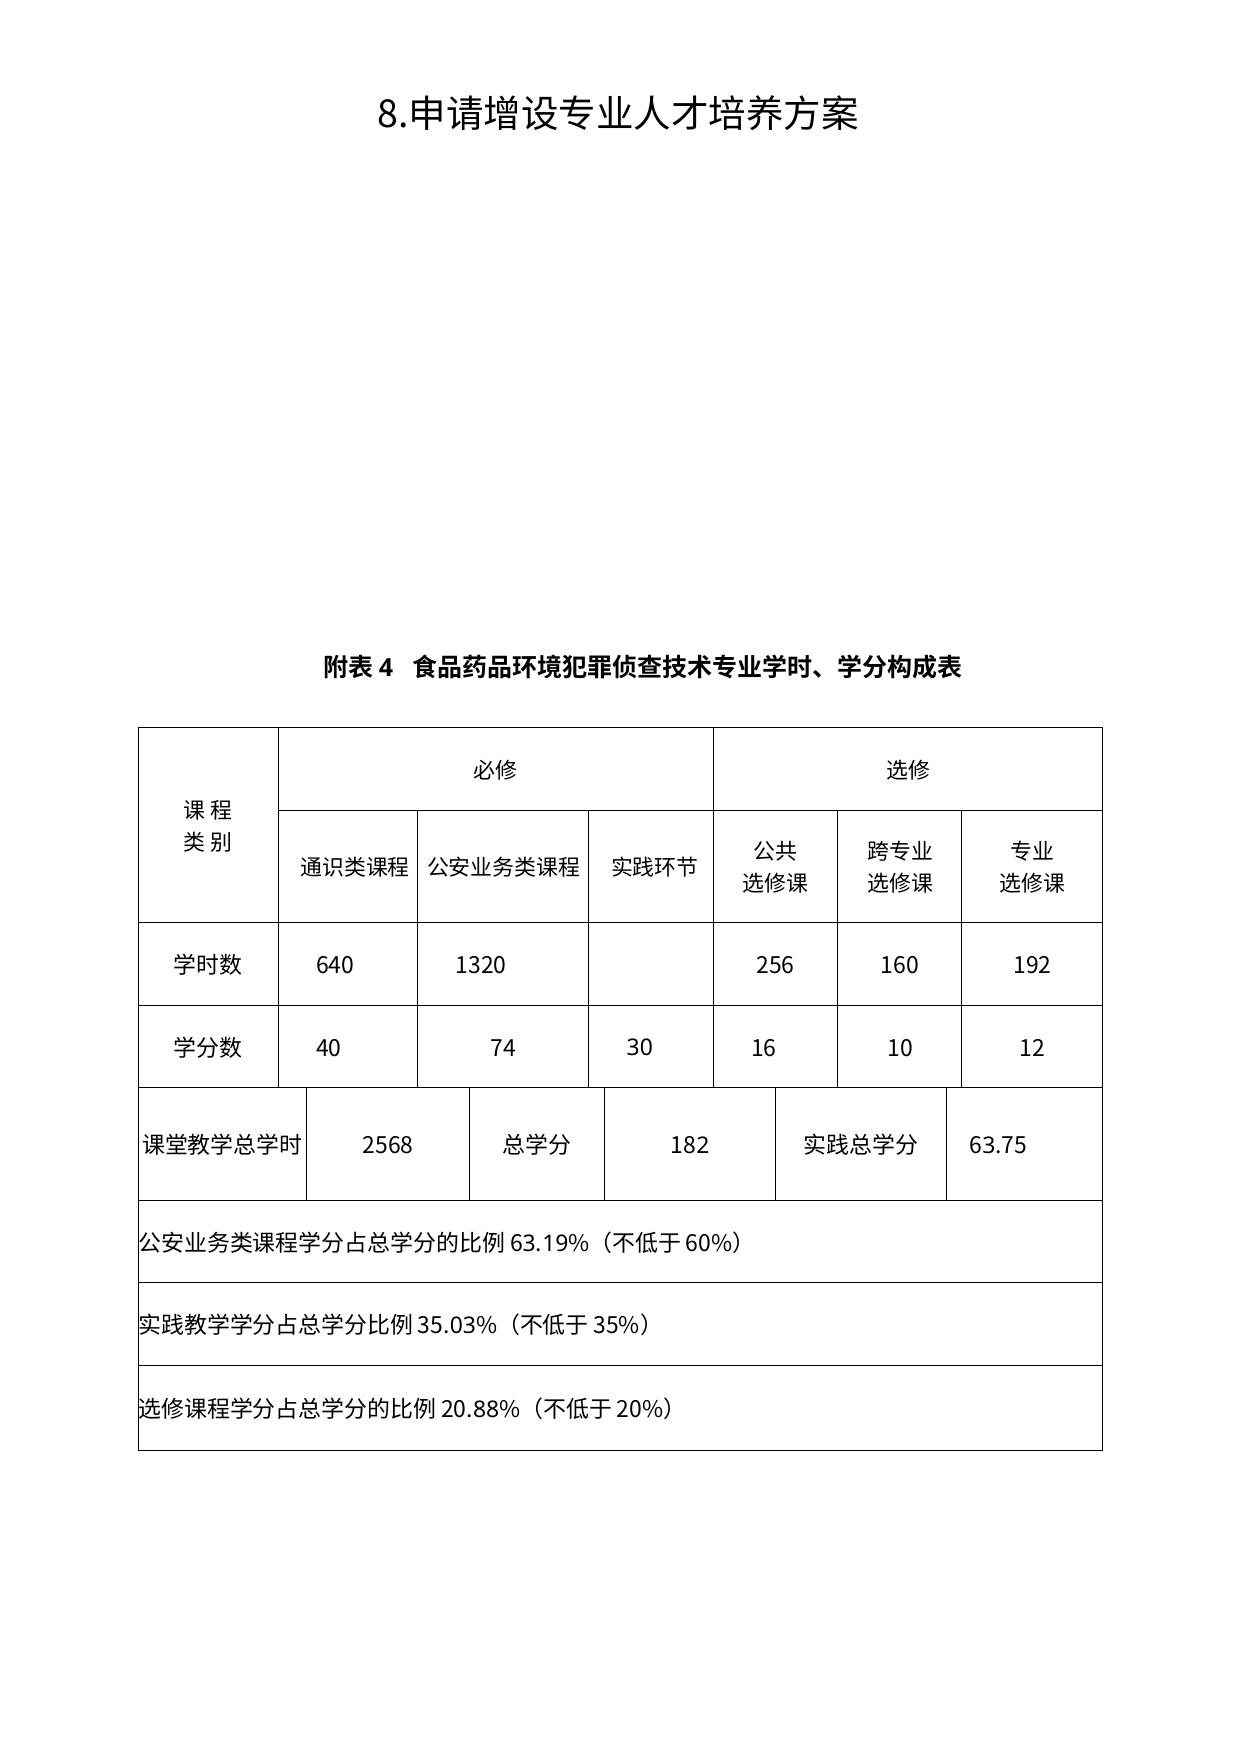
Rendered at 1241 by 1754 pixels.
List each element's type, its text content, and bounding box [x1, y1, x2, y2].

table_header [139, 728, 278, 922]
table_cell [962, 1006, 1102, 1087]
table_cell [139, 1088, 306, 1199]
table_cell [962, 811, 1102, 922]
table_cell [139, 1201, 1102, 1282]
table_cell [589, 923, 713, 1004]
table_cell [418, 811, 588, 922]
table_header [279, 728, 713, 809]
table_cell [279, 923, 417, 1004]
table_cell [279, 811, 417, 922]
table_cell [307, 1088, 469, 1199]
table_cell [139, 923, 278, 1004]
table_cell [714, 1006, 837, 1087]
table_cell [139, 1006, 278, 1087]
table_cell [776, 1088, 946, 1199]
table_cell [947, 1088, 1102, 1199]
text 附表4 食品药品环境犯罪侦查技术专业学时、学分构成表 [233, 633, 1053, 698]
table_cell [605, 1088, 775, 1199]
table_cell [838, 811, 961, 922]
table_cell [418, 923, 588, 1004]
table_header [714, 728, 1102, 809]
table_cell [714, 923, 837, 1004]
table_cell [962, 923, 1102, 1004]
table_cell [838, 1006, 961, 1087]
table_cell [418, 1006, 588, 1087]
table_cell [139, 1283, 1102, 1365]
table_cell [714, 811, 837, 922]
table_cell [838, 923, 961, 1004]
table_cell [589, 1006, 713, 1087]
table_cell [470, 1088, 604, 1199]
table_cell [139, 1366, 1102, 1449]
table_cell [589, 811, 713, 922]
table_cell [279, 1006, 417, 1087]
